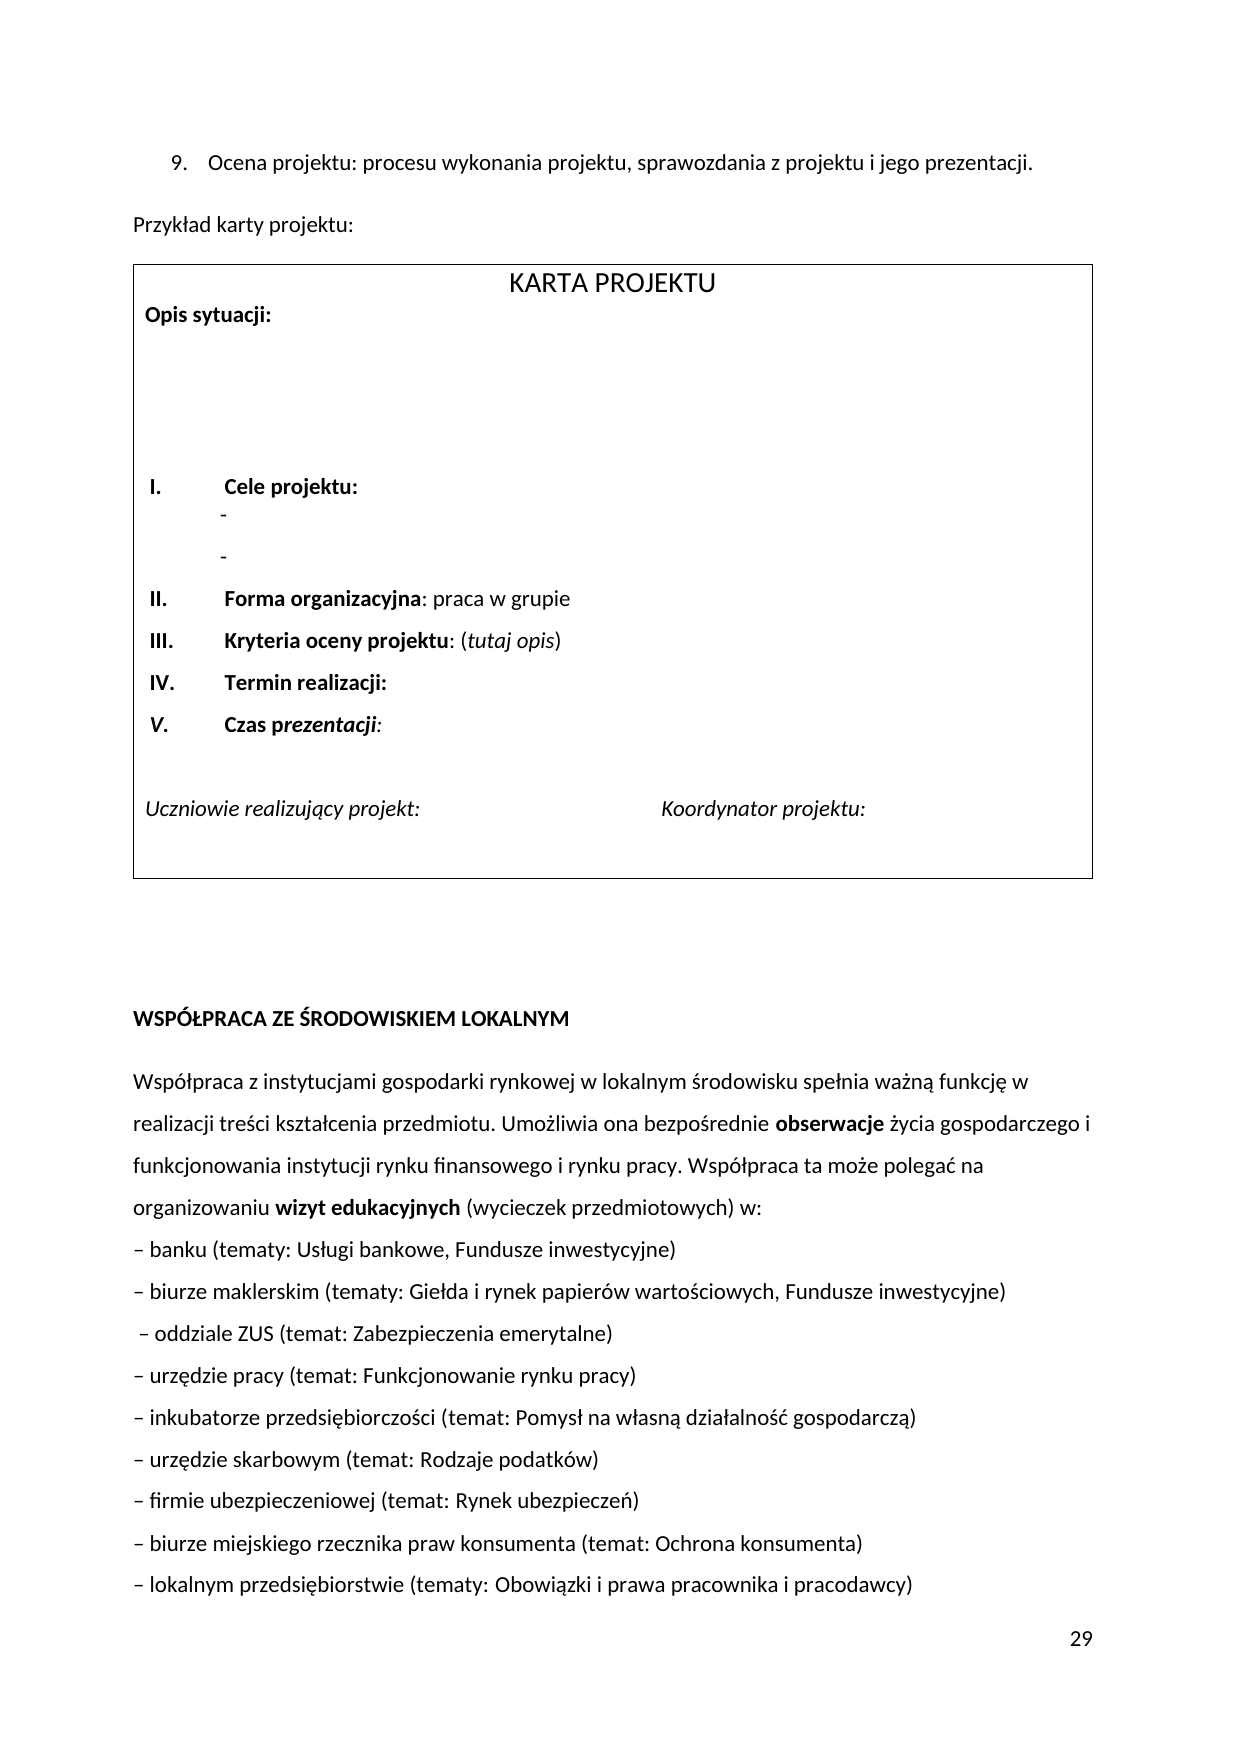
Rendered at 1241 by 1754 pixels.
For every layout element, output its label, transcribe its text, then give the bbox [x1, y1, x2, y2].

text Przykład karty projektu: [133, 210, 1093, 238]
text – biurze miejskiego rzecznika praw konsumenta (temat: Ochrona konsumenta) [133, 1529, 1093, 1557]
text – oddziale ZUS (temat: Zabezpieczenia emerytalne) [133, 1319, 1093, 1347]
text – banku (tematy: Usługi bankowe, Fundusze inwestycyjne) [133, 1235, 1093, 1263]
text – biurze maklerskim (tematy: Giełda i rynek papierów wartościowych, Fundusze inwestycyjne) [133, 1277, 1093, 1305]
text – urzędzie pracy (temat: Funkcjonowanie rynku pracy) [133, 1361, 1093, 1389]
text – urzędzie skarbowym (temat: Rodzaje podatków) [133, 1445, 1093, 1473]
text – lokalnym przedsiębiorstwie (tematy: Obowiązki i prawa pracownika i pracodawcy) [133, 1571, 1093, 1599]
table_header KARTA PROJEKTU Opis sytuacji: Cele projektu: - - Forma organizacyjna: praca w grupie Kryteria oceny projektu: (tutaj opis) Termin realizacji: Czas prezentacji: Uczniowie realizujący projekt: Koordynator projektu: [134, 265, 1092, 877]
list Ocena projektu: procesu wykonania projektu, sprawozdania z projektu i jego prezentacji. [170, 148, 1093, 176]
text – inkubatorze przedsiębiorczości (temat: Pomysł na własną działalność gospodarczą) [133, 1403, 1093, 1431]
text – firmie ubezpieczeniowej (temat: Rynek ubezpieczeń) [133, 1487, 1093, 1515]
text Współpraca z instytucjami gospodarki rynkowej w lokalnym środowisku spełnia ważną funkcję w realizacji treści kształcenia przedmiotu. Umożliwia ona bezpośrednie obserwacje życia gospodarczego i funkcjonowania instytucji rynku finansowego i rynku pracy. Współpraca ta może polegać na organizowaniu wizyt edukacyjnych (wycieczek przedmiotowych) w: [133, 1067, 1093, 1221]
text WSPÓŁPRACA ZE ŚRODOWISKIEM LOKALNYM [133, 1004, 1093, 1032]
